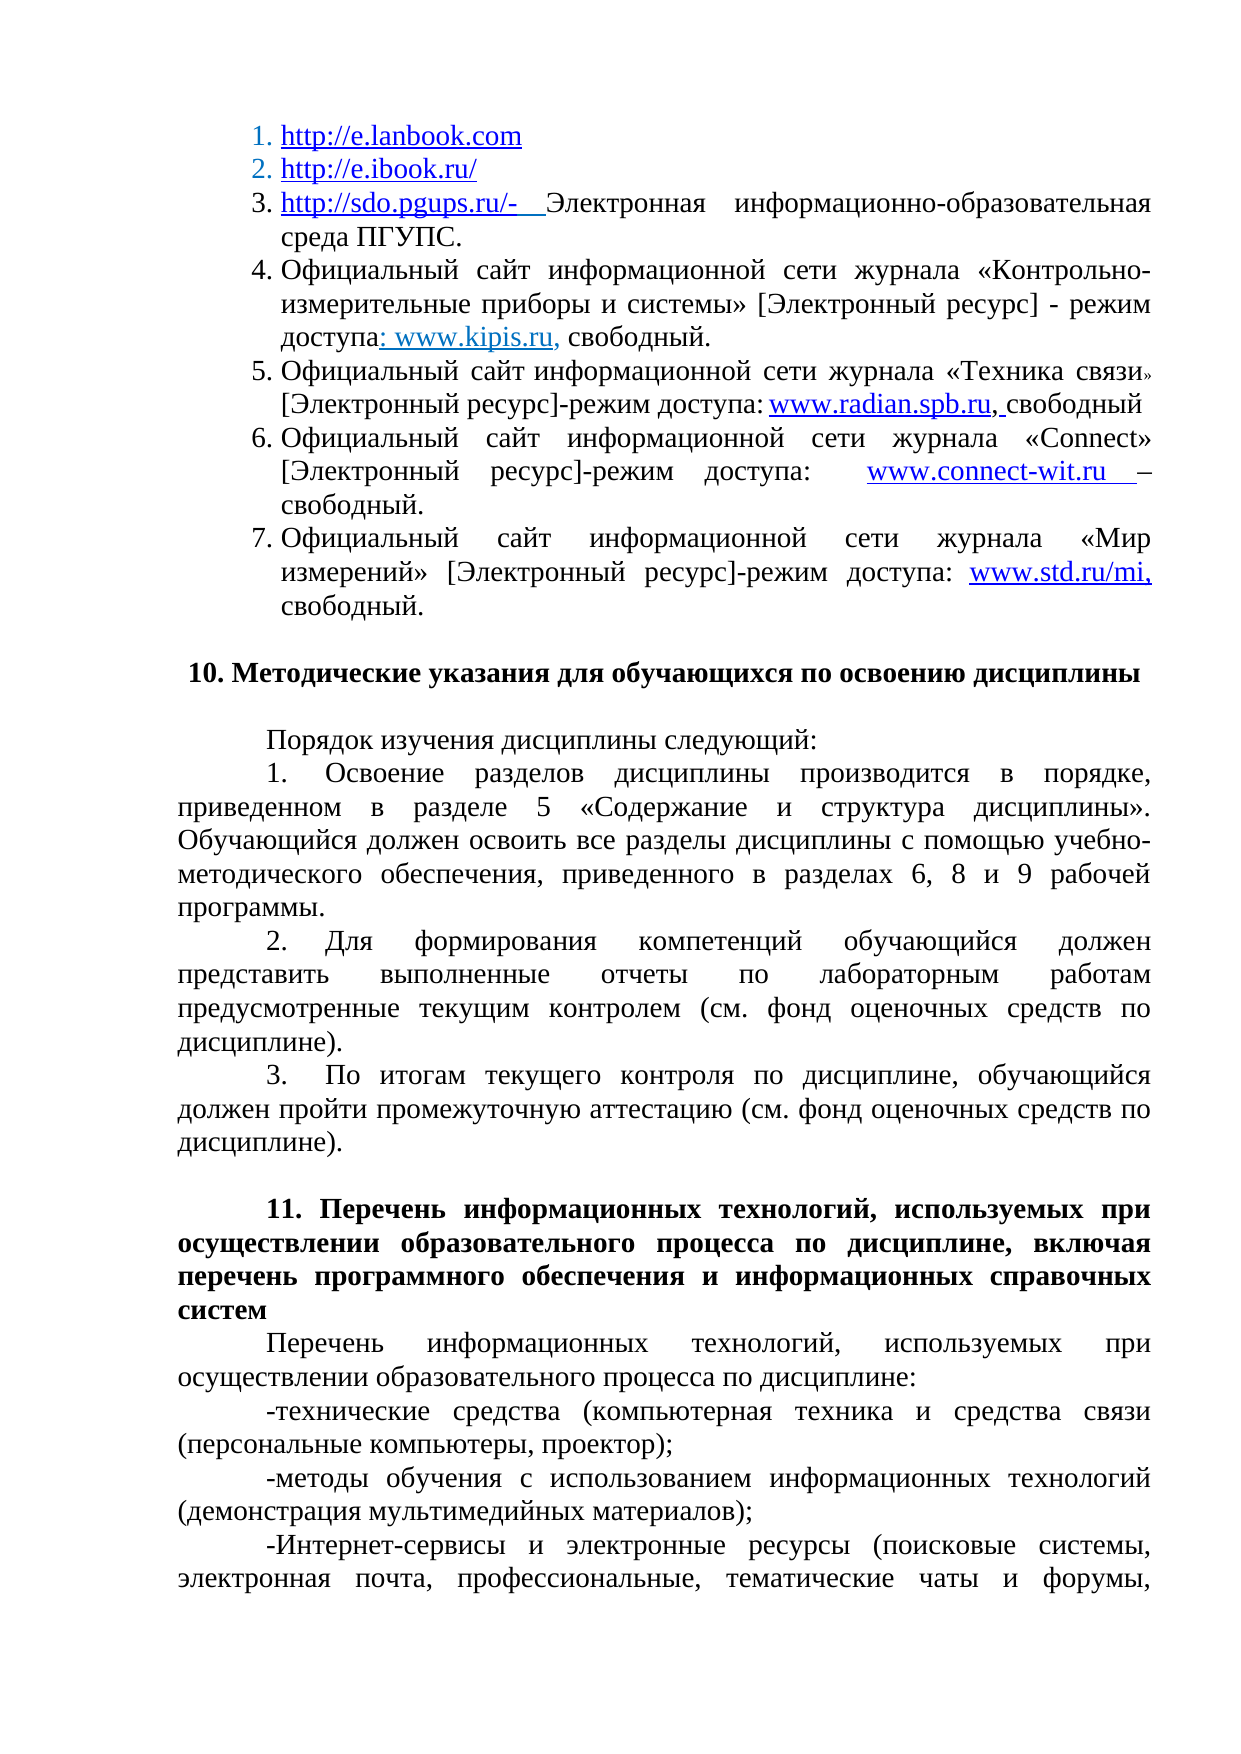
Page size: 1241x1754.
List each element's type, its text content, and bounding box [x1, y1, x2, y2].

list Официальный сайт информационной сети журнала «Connect» [Электронный ресурс]-режим доступа: www.connect-wit.ru – свободный. [251, 420, 1152, 521]
text Перечень информационных технологий, используемых при осуществлении образовательного процесса по дисциплине: [177, 1326, 1152, 1393]
list http://e.ibook.ru/ [251, 152, 1152, 185]
list Официальный сайт информационной сети журнала «Контрольно-измерительные приборы и системы» [Электронный ресурс] - режим доступа: www.kipis.ru, свободный. [251, 252, 1152, 353]
list http://sdo.pgups.ru/- Электронная информационно-образовательная среда ПГУПС. [251, 185, 1152, 252]
text Порядок изучения дисциплины следующий: [177, 722, 1152, 755]
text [177, 1527, 1152, 1594]
list Официальный сайт информационной сети журнала «Техника связи» [Электронный ресурс]-режим доступа: www.radian.spb.ru, свободный [251, 353, 1152, 420]
list Для формирования компетенций обучающийся должен представить выполненные отчеты по лабораторным работам предусмотренные текущим контролем (см. фонд оценочных средств по дисциплине). [177, 923, 1152, 1057]
list Официальный сайт информационной сети журнала «Мир измерений» [Электронный ресурс]-режим доступа: www.std.ru/mi, свободный. [251, 521, 1152, 621]
text -технические средства (компьютерная техника и средства связи (персональные компьютеры, проектор); [177, 1393, 1152, 1460]
text 10. Методические указания для обучающихся по освоению дисциплины [177, 655, 1152, 688]
list Освоение разделов дисциплины производится в порядке, приведенном в разделе 5 «Содержание и структура дисциплины». Обучающийся должен освоить все разделы дисциплины с помощью учебно-методического обеспечения, приведенного в разделах 6, 8 и 9 рабочей программы. [177, 755, 1152, 923]
text -методы обучения с использованием информационных технологий (демонстрация мультимедийных материалов); [177, 1460, 1152, 1527]
text 11. Перечень информационных технологий, используемых при осуществлении образовательного процесса по дисциплине, включая перечень программного обеспечения и информационных справочных систем [177, 1191, 1152, 1326]
list http://e.lanbook.com [251, 118, 1152, 152]
list По итогам текущего контроля по дисциплине, обучающийся должен пройти промежуточную аттестацию (см. фонд оценочных средств по дисциплине). [177, 1057, 1152, 1158]
